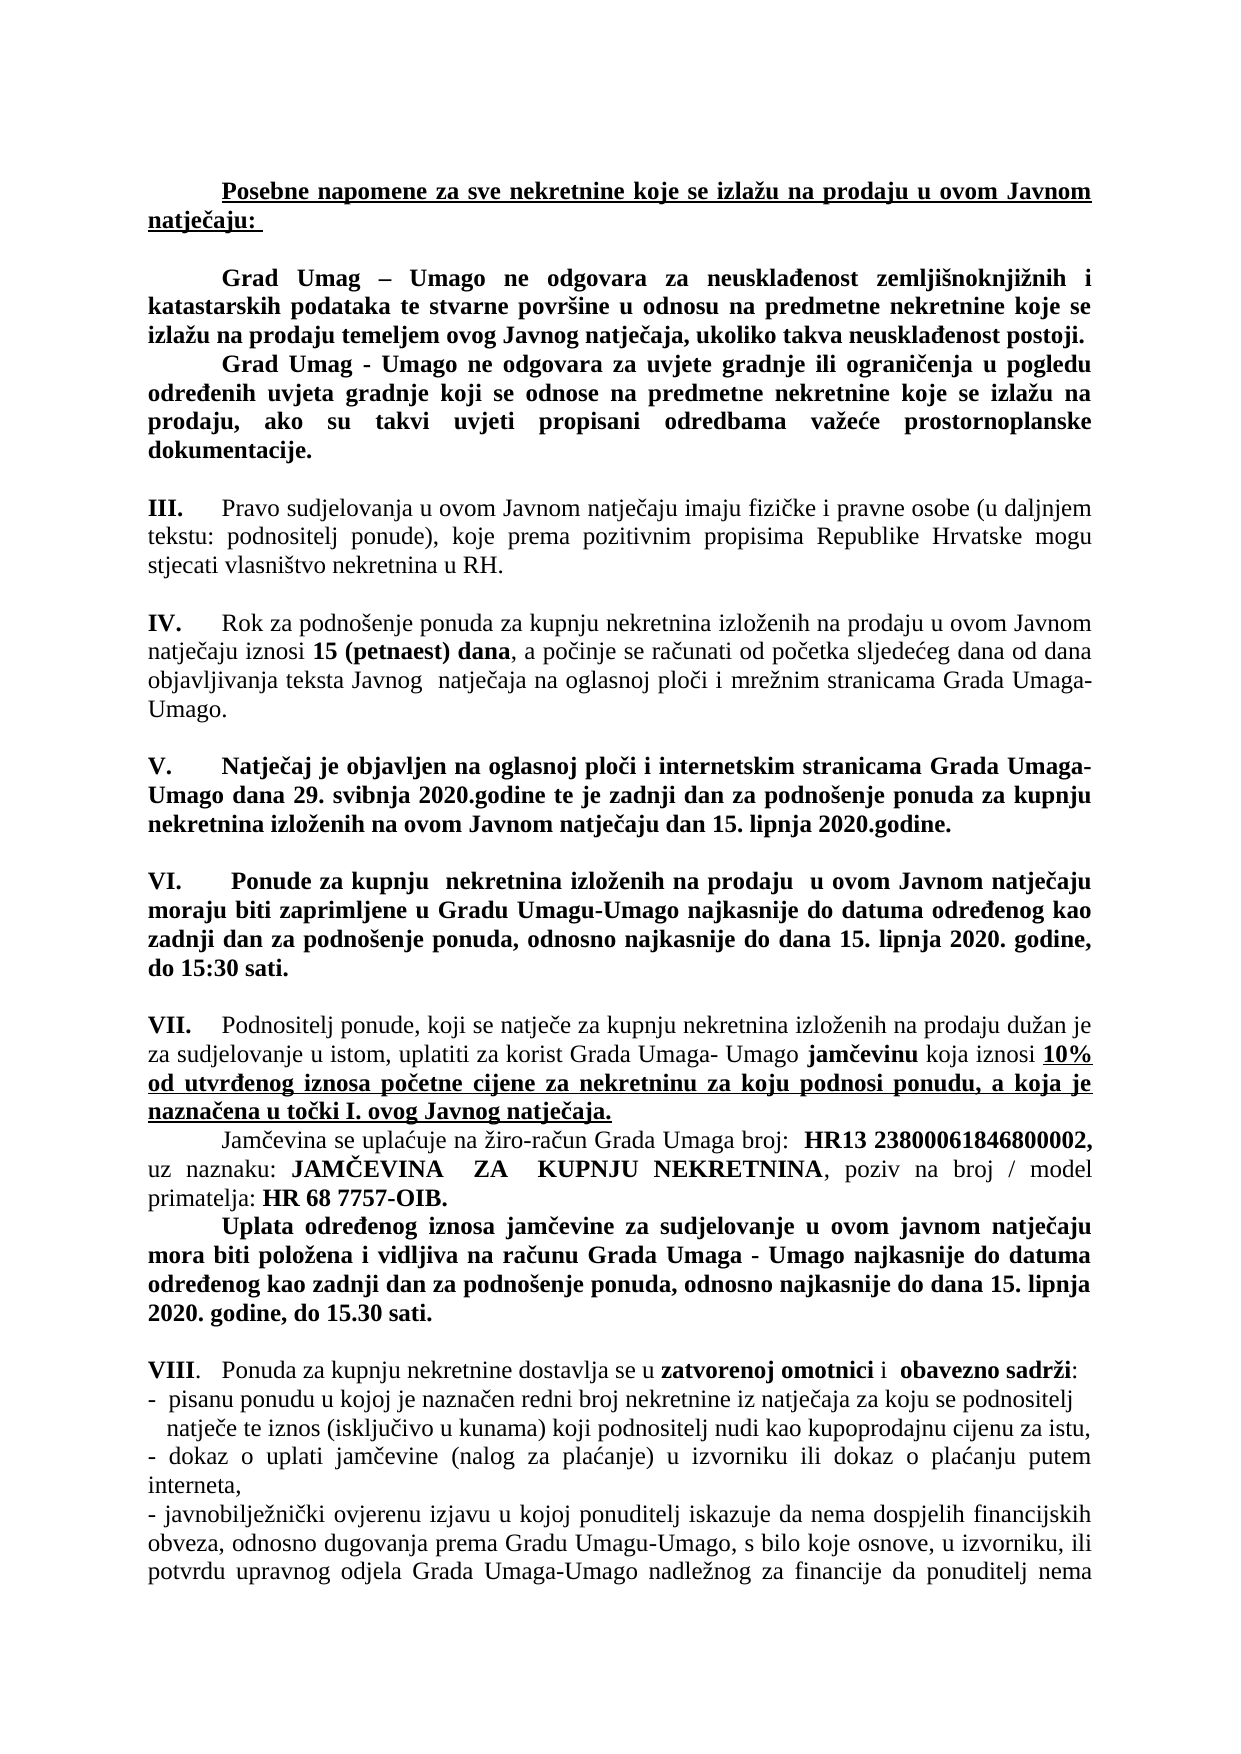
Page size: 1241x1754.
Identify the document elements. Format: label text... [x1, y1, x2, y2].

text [148, 1499, 1093, 1585]
text Jamčevina se uplaćuje na žiro-račun Grada Umaga broj: HR13 23800061846800002, uz naznaku: JAMČEVINA ZA KUPNJU NEKRETNINA, poziv na broj / model primatelja: HR 68 7757-OIB. [148, 1125, 1093, 1211]
text III. Pravo sudjelovanja u ovom Javnom natječaju imaju fizičke i pravne osobe (u daljnjem tekstu: podnositelj ponude), koje prema pozitivnim propisima Republike Hrvatske mogu stjecati vlasništvo nekretnina u RH. [148, 493, 1093, 579]
text VIII. Ponuda za kupnju nekretnine dostavlja se u zatvorenoj omotnici i obavezno sadrži: [148, 1355, 1093, 1384]
text Grad Umag - Umago ne odgovara za uvjete gradnje ili ograničenja u pogledu određenih uvjeta gradnje koji se odnose na predmetne nekretnine koje se izlažu na prodaju, ako su takvi uvjeti propisani odredbama važeće prostornoplanske dokumentacije. [148, 349, 1093, 464]
text - pisanu ponudu u kojoj je naznačen redni broj nekretnine iz natječaja za koju se podnositelj [148, 1384, 1093, 1413]
text Grad Umag – Umago ne odgovara za neusklađenost zemljišnoknjižnih i katastarskih podataka te stvarne površine u odnosu na predmetne nekretnine koje se izlažu na prodaju temeljem ovog Javnog natječaja, ukoliko takva neusklađenost postoji. [148, 263, 1093, 349]
text V. Natječaj je objavljen na oglasnoj ploči i internetskim stranicama Grada Umaga-Umago dana 29. svibnja 2020.godine te je zadnji dan za podnošenje ponuda za kupnju nekretnina izloženih na ovom Javnom natječaju dan 15. lipnja 2020.godine. [148, 751, 1093, 838]
text Uplata određenog iznosa jamčevine za sudjelovanje u ovom javnom natječaju mora biti položena i vidljiva na računu Grada Umaga - Umago najkasnije do datuma određenog kao zadnji dan za podnošenje ponuda, odnosno najkasnije do dana 15. lipnja 2020. godine, do 15.30 sati. [148, 1211, 1093, 1326]
text VI. Ponude za kupnju nekretnina izloženih na prodaju u ovom Javnom natječaju moraju biti zaprimljene u Gradu Umagu-Umago najkasnije do datuma određenog kao zadnji dan za podnošenje ponuda, odnosno najkasnije do dana 15. lipnja 2020. godine, do 15:30 sati. [148, 866, 1093, 981]
text IV. Rok za podnošenje ponuda za kupnju nekretnina izloženih na prodaju u ovom Javnom natječaju iznosi 15 (petnaest) dana, a počinje se računati od početka sljedećeg dana od dana objavljivanja teksta Javnog natječaja na oglasnoj ploči i mrežnim stranicama Grada Umaga- Umago. [148, 608, 1093, 723]
text natječe te iznos (isključivo u kunama) koji podnositelj nudi kao kupoprodajnu cijenu za istu, [148, 1413, 1093, 1441]
text Posebne napomene za sve nekretnine koje se izlažu na prodaju u ovom Javnom natječaju: [148, 176, 1093, 234]
text VII. Podnositelj ponude, koji se natječe za kupnju nekretnina izloženih na prodaju dužan je za sudjelovanje u istom, uplatiti za korist Grada Umaga- Umago jamčevinu koja iznosi 10% od utvrđenog iznosa početne cijene za nekretninu za koju podnosi ponudu, a koja je naznačena u točki I. ovog Javnog natječaja. [148, 1010, 1093, 1093]
text - dokaz o uplati jamčevine (nalog za plaćanje) u izvorniku ili dokaz o plaćanju putem interneta, [148, 1441, 1093, 1499]
text VII. Podnositelj ponude, koji se natječe za kupnju nekretnina izloženih na prodaju dužan je za sudjelovanje u istom, uplatiti za korist Grada Umaga- Umago jamčevinu koja iznosi 10% od utvrđenog iznosa početne cijene za nekretninu za koju podnosi ponudu, a koja je naznačena u točki I. ovog Javnog natječaja. [148, 1094, 1093, 1125]
